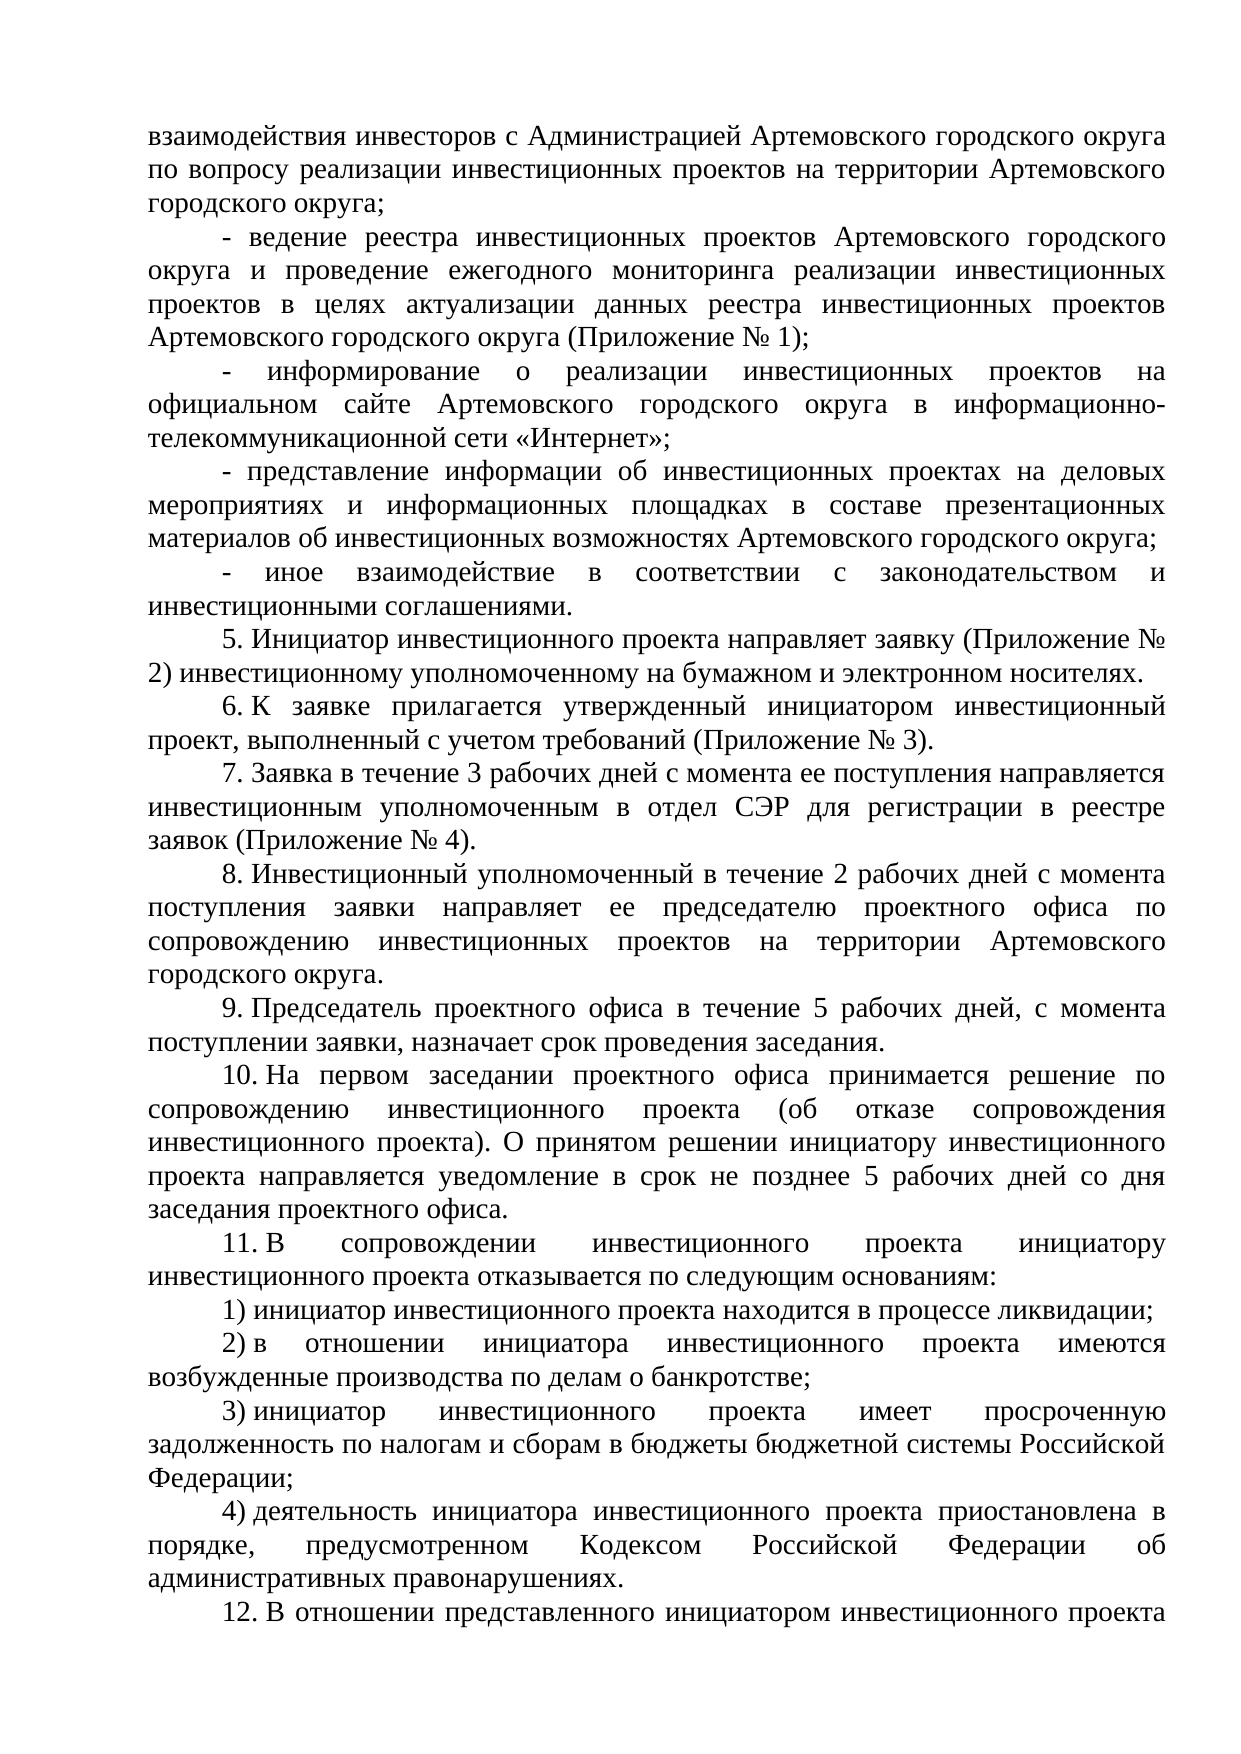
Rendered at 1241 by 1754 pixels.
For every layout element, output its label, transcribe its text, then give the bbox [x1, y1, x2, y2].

text 2) в отношении инициатора инвестиционного проекта имеются возбужденные производства по делам о банкротстве; [148, 1326, 1167, 1393]
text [148, 1594, 1167, 1627]
text 3) инициатор инвестиционного проекта имеет просроченную задолженность по налогам и сборам в бюджеты бюджетной системы Российской Федерации; [148, 1393, 1167, 1493]
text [148, 118, 1167, 219]
text 4) деятельность инициатора инвестиционного проекта приостановлена в порядке, предусмотренном Кодексом Российской Федерации об административных правонарушениях. [148, 1493, 1167, 1594]
text 9. Председатель проектного офиса в течение 5 рабочих дней, с момента поступлении заявки, назначает срок проведения заседания. [148, 990, 1167, 1057]
text 5. Инициатор инвестиционного проекта направляет заявку (Приложение № 2) инвестиционному уполномоченному на бумажном и электронном носителях. [148, 621, 1167, 688]
text - ведение реестра инвестиционных проектов Артемовского городского округа и проведение ежегодного мониторинга реализации инвестиционных проектов в целях актуализации данных реестра инвестиционных проектов Артемовского городского округа (Приложение № 1); [148, 219, 1167, 353]
text 10. На первом заседании проектного офиса принимается решение по сопровождению инвестиционного проекта (об отказе сопровождения инвестиционного проекта). О принятом решении инициатору инвестиционного проекта направляется уведомление в срок не позднее 5 рабочих дней со дня заседания проектного офиса. [148, 1057, 1167, 1225]
text - информирование о реализации инвестиционных проектов на официальном сайте Артемовского городского округа в информационно-телекоммуникационной сети «Интернет»; [148, 353, 1167, 453]
text 8. Инвестиционный уполномоченный в течение 2 рабочих дней с момента поступления заявки направляет ее председателю проектного офиса по сопровождению инвестиционных проектов на территории Артемовского городского округа. [148, 856, 1167, 990]
text - представление информации об инвестиционных проектах на деловых мероприятиях и информационных площадках в составе презентационных материалов об инвестиционных возможностях Артемовского городского округа; [148, 453, 1167, 554]
text 11. В сопровождении инвестиционного проекта инициатору инвестиционного проекта отказывается по следующим основаниям: [148, 1225, 1167, 1292]
text 7. Заявка в течение 3 рабочих дней с момента ее поступления направляется инвестиционным уполномоченным в отдел СЭР для регистрации в реестре заявок (Приложение № 4). [148, 755, 1167, 856]
text 6. К заявке прилагается утвержденный инициатором инвестиционный проект, выполненный с учетом требований (Приложение № 3). [148, 688, 1167, 755]
text - иное взаимодействие в соответствии с законодательством и инвестиционными соглашениями. [148, 554, 1167, 621]
text 1) инициатор инвестиционного проекта находится в процессе ликвидации; [148, 1292, 1167, 1326]
